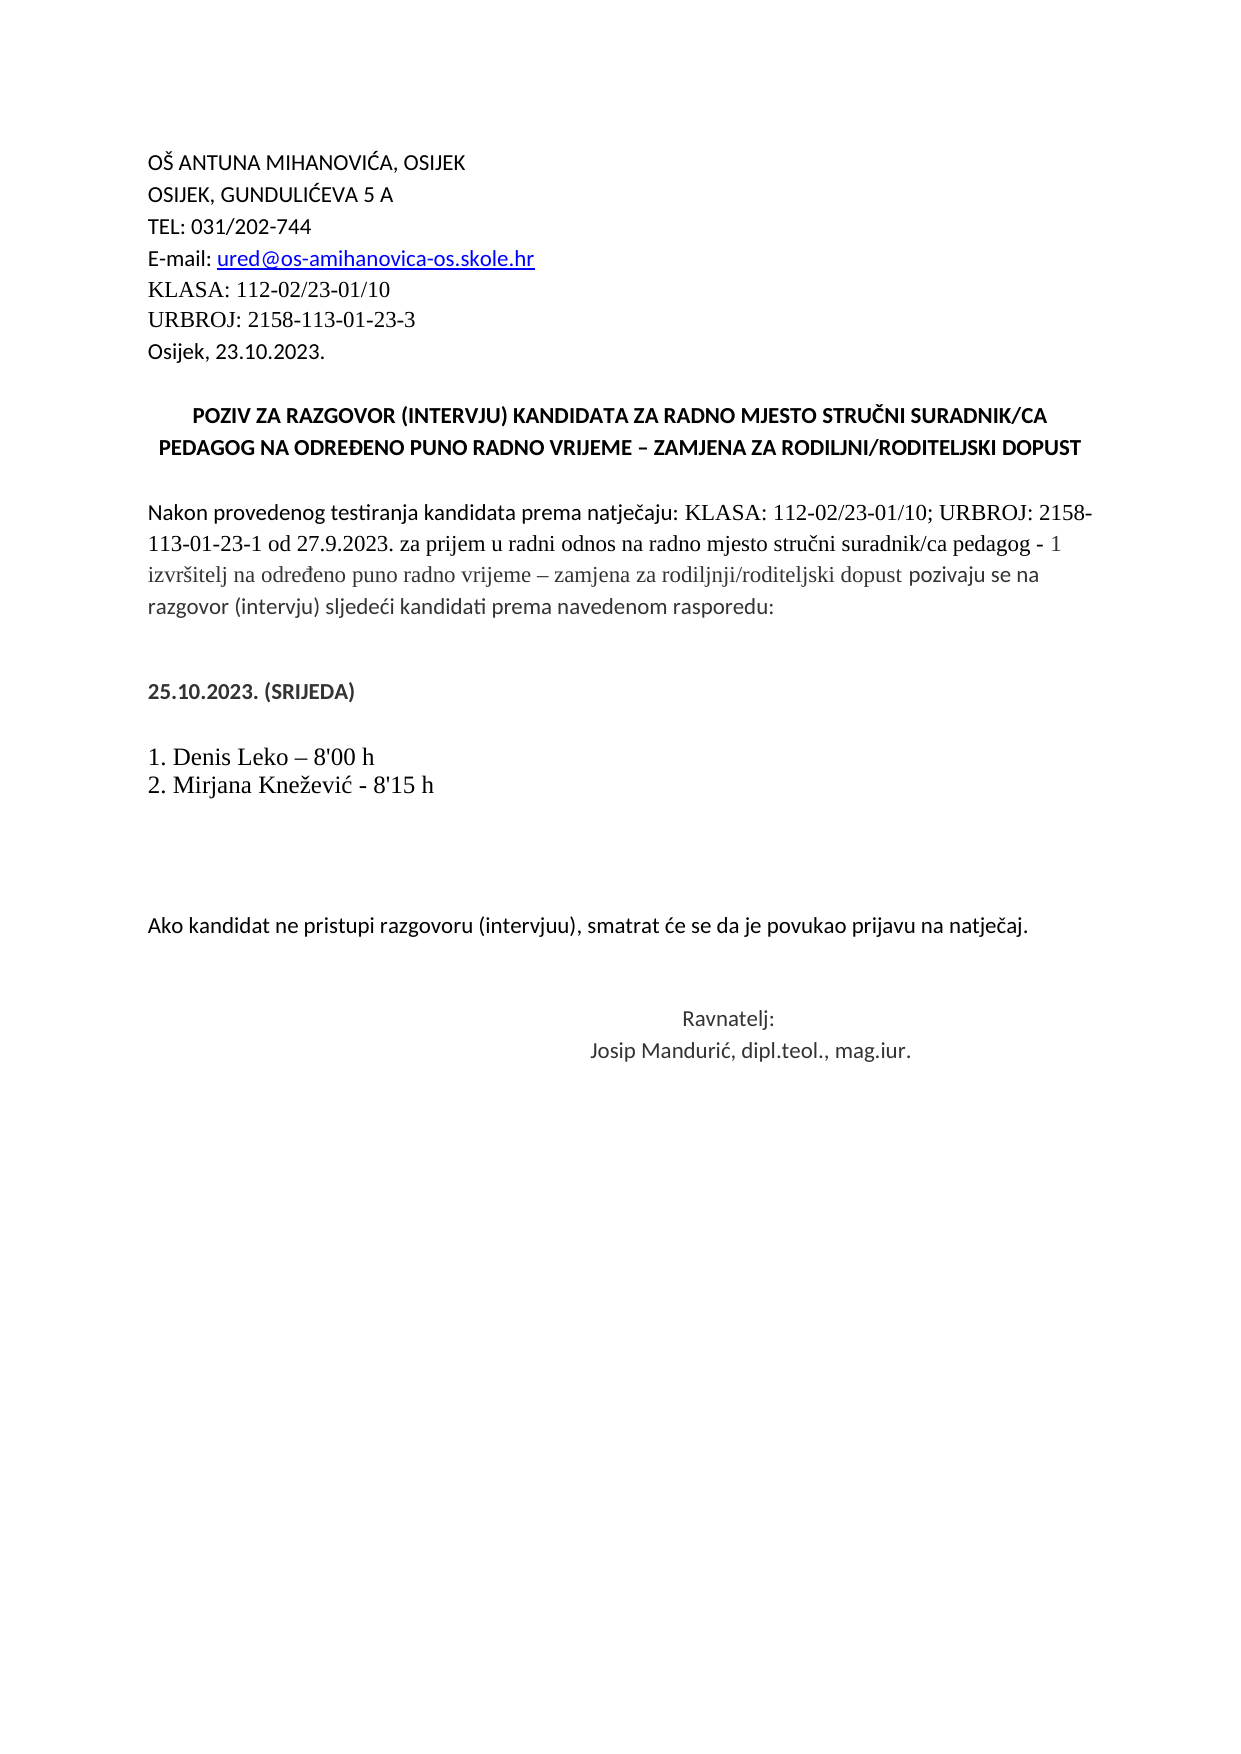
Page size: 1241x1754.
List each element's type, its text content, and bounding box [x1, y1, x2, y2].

text 1. Denis Leko – 8'00 h [148, 742, 1093, 771]
text Nakon provedenog testiranja kandidata prema natječaju: KLASA: 112-02/23-01/10; URBROJ: 2158-113-01-23-1 od 27.9.2023. za prijem u radni odnos na radno mjesto stručni suradnik/ca pedagog - 1 izvršitelj na određeno puno radno vrijeme – zamjena za rodiljnji/roditeljski dopust pozivaju se na razgovor (intervju) sljedeći kandidati prema navedenom rasporedu: [148, 498, 1093, 620]
text Osijek, 23.10.2023. [148, 337, 1093, 365]
text 25.10.2023. (SRIJEDA) [148, 677, 1093, 706]
text POZIV ZA RAZGOVOR (INTERVJU) KANDIDATA ZA RADNO MJESTO STRUČNI SURADNIK/CA PEDAGOG NA ODREĐENO PUNO RADNO VRIJEME – ZAMJENA ZA RODILJNI/RODITELJSKI DOPUST [148, 401, 1093, 461]
text OŠ ANTUNA MIHANOVIĆA, OSIJEK [148, 148, 1093, 176]
text URBROJ: 2158-113-01-23-3 [148, 307, 1093, 333]
text KLASA: 112-02/23-01/10 [148, 276, 1093, 303]
text 2. Mirjana Knežević - 8'15 h [148, 771, 1093, 799]
text OSIJEK, GUNDULIĆEVA 5 A [148, 180, 1093, 208]
text Ravnatelj: Josip Mandurić, dipl.teol., mag.iur. [590, 1004, 1093, 1064]
text E-mail: ured@os-amihanovica-os.skole.hr [148, 244, 1093, 272]
text Ako kandidat ne pristupi razgovoru (intervjuu), smatrat će se da je povukao prijavu na natječaj. [148, 911, 1093, 939]
text TEL: 031/202-744 [148, 212, 1093, 240]
